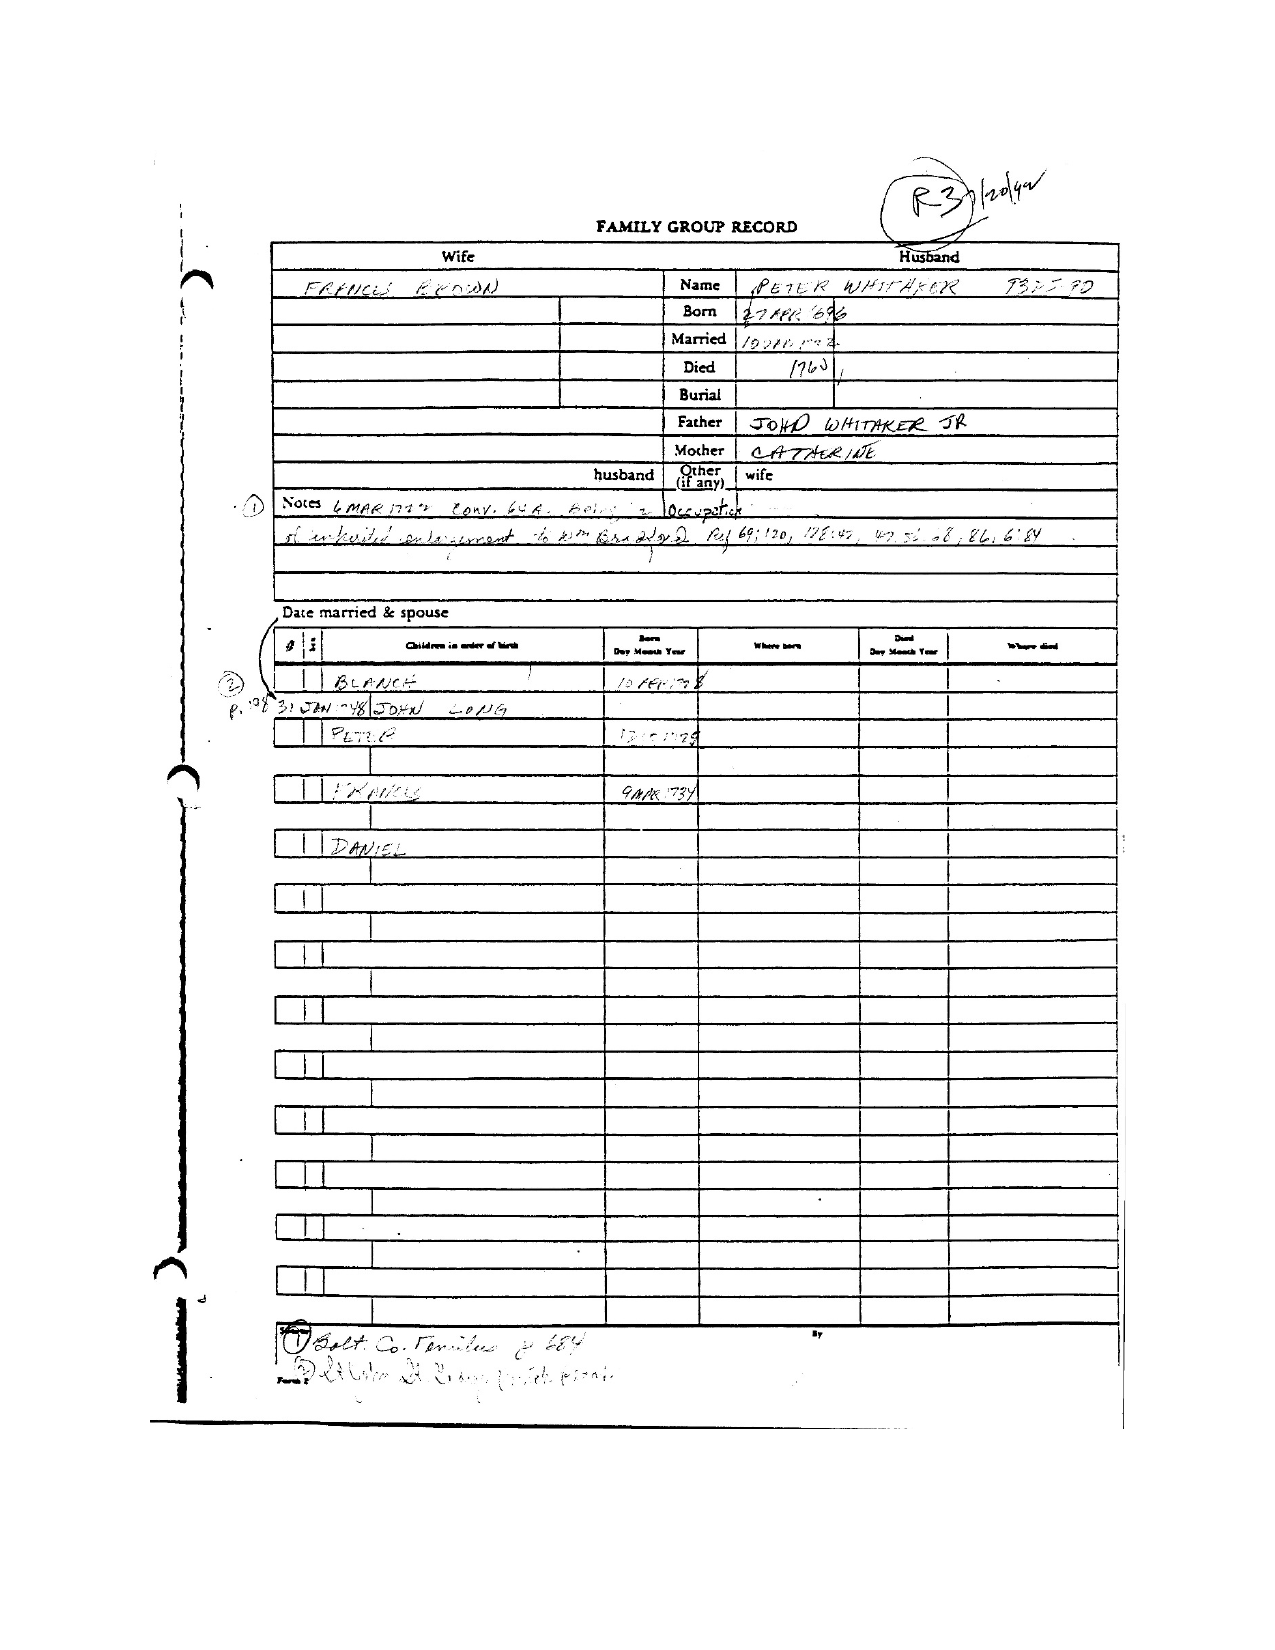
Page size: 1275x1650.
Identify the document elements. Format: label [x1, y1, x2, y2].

picture [150, 150, 1125, 1429]
